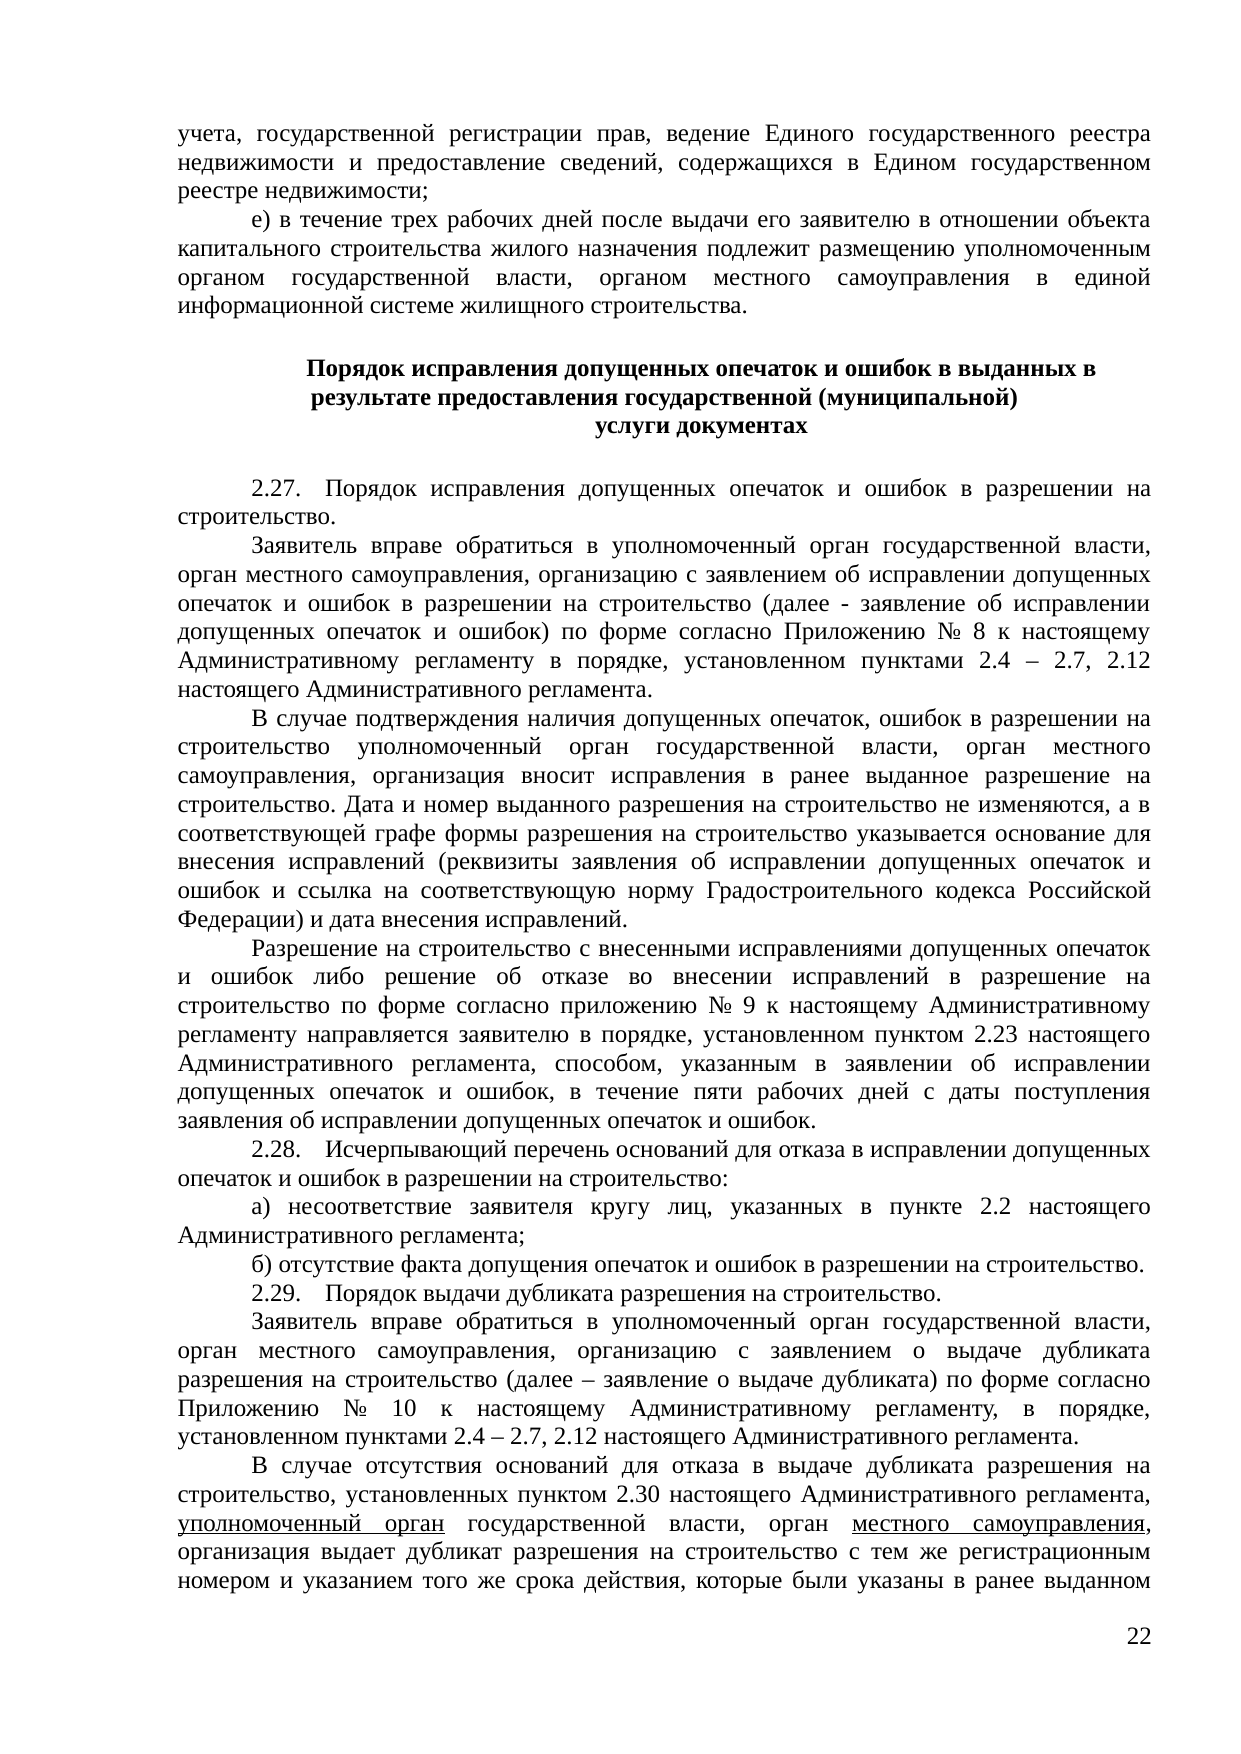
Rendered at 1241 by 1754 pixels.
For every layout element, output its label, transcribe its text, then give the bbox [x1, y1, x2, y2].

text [177, 118, 1152, 204]
text Разрешение на строительство с внесенными исправлениями допущенных опечаток и ошибок либо решение об отказе во внесении исправлений в разрешение на строительство по форме согласно приложению № 9 к настоящему Административному регламенту направляется заявителю в порядке, установленном пунктом 2.23 настоящего Административного регламента, способом, указанным в заявлении об исправлении допущенных опечаток и ошибок, в течение пяти рабочих дней с даты поступления заявления об исправлении допущенных опечаток и ошибок. [177, 933, 1152, 1134]
text е) в течение трех рабочих дней после выдачи его заявителю в отношении объекта капитального строительства жилого назначения подлежит размещению уполномоченным органом государственной власти, органом местного самоуправления в единой информационной системе жилищного строительства. [177, 204, 1152, 319]
text 2.29. Порядок выдачи дубликата разрешения на строительство. [177, 1278, 1152, 1306]
text услуги документах [177, 410, 1152, 439]
text а) несоответствие заявителя кругу лиц, указанных в пункте 2.2 настоящего Административного регламента; [177, 1191, 1152, 1249]
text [177, 1450, 1152, 1594]
text 2.28. Исчерпывающий перечень оснований для отказа в исправлении допущенных опечаток и ошибок в разрешении на строительство: [177, 1134, 1152, 1191]
text 2.27. Порядок исправления допущенных опечаток и ошибок в разрешении на строительство. [177, 473, 1152, 530]
text Заявитель вправе обратиться в уполномоченный орган государственной власти, орган местного самоуправления, организацию с заявлением о выдаче дубликата разрешения на строительство (далее – заявление о выдаче дубликата) по форме согласно Приложению № 10 к настоящему Административному регламенту, в порядке, установленном пунктами 2.4 – 2.7, 2.12 настоящего Административного регламента. [177, 1306, 1152, 1450]
text Заявитель вправе обратиться в уполномоченный орган государственной власти, орган местного самоуправления, организацию с заявлением об исправлении допущенных опечаток и ошибок в разрешении на строительство (далее - заявление об исправлении допущенных опечаток и ошибок) по форме согласно Приложению № 8 к настоящему Административному регламенту в порядке, установленном пунктами 2.4 – 2.7, 2.12 настоящего Административного регламента. [177, 530, 1152, 703]
text б) отсутствие факта допущения опечаток и ошибок в разрешении на строительство. [177, 1249, 1152, 1278]
text В случае подтверждения наличия допущенных опечаток, ошибок в разрешении на строительство уполномоченный орган государственной власти, орган местного самоуправления, организация вносит исправления в ранее выданное разрешение на строительство. Дата и номер выданного разрешения на строительство не изменяются, а в соответствующей графе формы разрешения на строительство указывается основание для внесения исправлений (реквизиты заявления об исправлении допущенных опечаток и ошибок и ссылка на соответствующую норму Градостроительного кодекса Российской Федерации) и дата внесения исправлений. [177, 703, 1152, 933]
text Порядок исправления допущенных опечаток и ошибок в выданных в результате предоставления государственной (муниципальной) [177, 353, 1152, 410]
